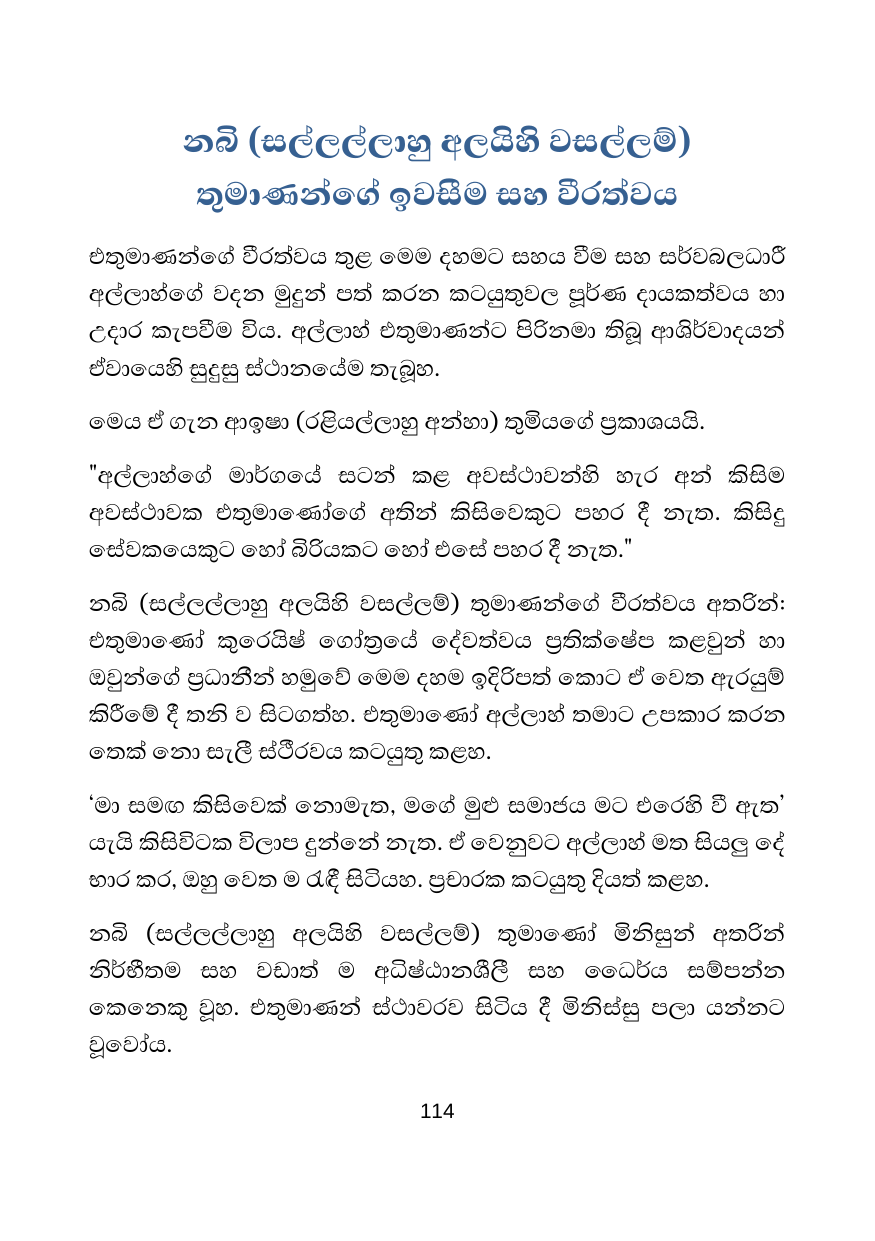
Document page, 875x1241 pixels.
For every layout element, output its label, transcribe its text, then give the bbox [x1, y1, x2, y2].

text ‘මා සමඟ කිසිවෙක් නොමැත, මගේ මුළු සමාජය මට එරෙහි වී ඇත’ යැයි කිසිවිටක විලාප දුන්නේ නැත. ඒ වෙනුවට අල්ලාහ් මත සියලු දේ භාර කර, ඔහු වෙත ම රැඳී සිටියහ. ප්‍රචාරක කටයුතු දියත් කළහ. [89, 789, 785, 897]
subtitle නබි (සල්ලල්ලාහු අලයිහි වසල්ලම්) තුමාණන්ගේ ඉවසීම සහ වීරත්වය [89, 117, 785, 220]
text එතුමාණන්ගේ වීරත්වය තුළ මෙම දහමට සහය වීම සහ සර්වබලධාරී අල්ලාහ්ගේ වදන මුදුන් පත් කරන කටයුතුවල පූර්ණ දායකත්වය හා උදාර කැපවීම විය. අල්ලාහ් එතුමාණන්ට පිරිනමා තිබූ ආශිර්වාදයන් ඒවායෙහි සුදුසු ස්ථානයේම තැබූහ. [89, 240, 785, 386]
text මෙය ඒ ගැන ආඉෂා (රළියල්ලාහු අන්හා) තුමියගේ ප්‍රකාශයයි. [89, 405, 785, 439]
text නබි (සල්ලල්ලාහු අලයිහි වසල්ලම්) තුමාණන්ගේ වීරත්වය අතරින්: එතුමාණෝ කුරෙයිෂ් ගෝත්‍රයේ දේවත්වය ප්‍රතික්ෂේප කළවුන් හා ඔවුන්ගේ ප්‍රධානීන් හමුවේ මෙම දහම ඉදිරිපත් කොට ඒ වෙත ඇරයුම් කිරීමේ දී තනි ව සිටගත්හ. එතුමාණෝ අල්ලාහ් තමාට උපකාර කරන තෙක් නො සැලී ස්ථීරවය කටයුතු කළහ. [89, 587, 785, 769]
text "අල්ලාහ්ගේ මාර්ගයේ සටන් කළ අවස්ථාවන්හි හැර අන් කිසිම අවස්ථාවක එතුමාණෝගේ අතින් කිසිවෙකුට පහර දී නැත. කිසිදු සේවකයෙකුට හෝ බිරියකට හෝ එසේ පහර දී නැත." [89, 459, 785, 567]
text නබි (සල්ලල්ලාහු අලයිහි වසල්ලම්) තුමාණෝ මිනිසුන් අතරින් නිර්භීතම සහ වඩාත් ම අධිෂ්ඨානශීලී සහ ධෛර්ය සම්පන්න කෙනෙකු වූහ. එතුමාණන් ස්ථාවරව සිටිය දී මිනිස්සු පලා යන්නට වූවෝය. [89, 917, 785, 1062]
